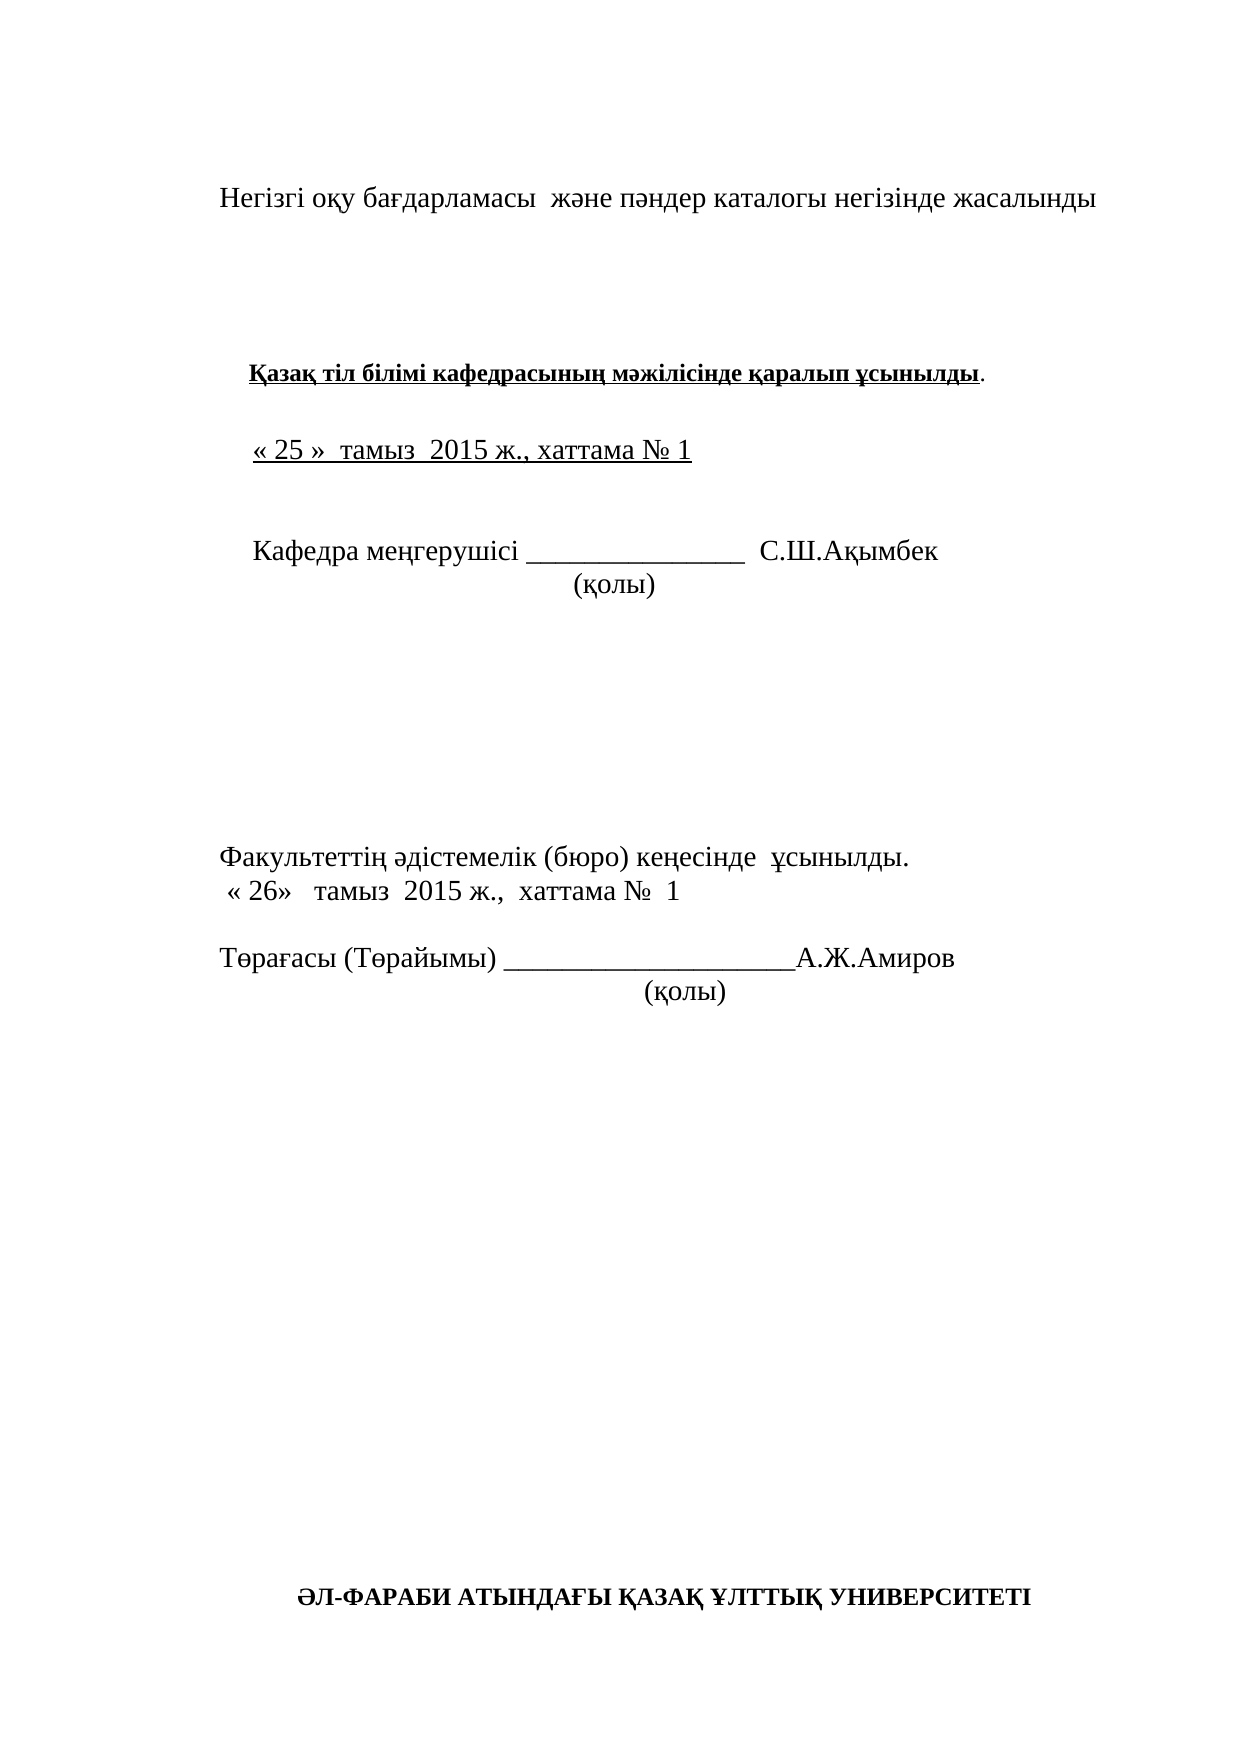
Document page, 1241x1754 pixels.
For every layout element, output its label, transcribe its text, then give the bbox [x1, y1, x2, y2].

text Кафедра меңгерушісі _______________ C.Ш.Ақымбек [177, 533, 1152, 567]
text ӘЛ-ФАРАБИ АТЫНДАҒЫ ҚАЗАҚ ҰЛТТЫҚ УНИВЕРСИТЕТІ [177, 1582, 1152, 1611]
text Қазақ тіл білімі кафедрасының мәжілісінде қаралып ұсынылды. [207, 358, 1152, 386]
text (қолы) [177, 973, 1152, 1007]
subtitle « 26» тамыз 2015 ж., хаттама № 1 [177, 873, 1152, 906]
text « 25 » тамыз 2015 ж., хаттама № 1 [177, 432, 1152, 466]
text Төрағасы (Төрайымы) ____________________А.Ж.Амиров [177, 940, 1152, 973]
text Негізгі оқу бағдарламасы және пәндер каталогы негізінде жасалынды [177, 180, 1152, 214]
subtitle Факультеттің әдістемелік (бюро) кеңесінде ұсынылды. [177, 839, 1152, 873]
text (қолы) [177, 567, 1152, 600]
